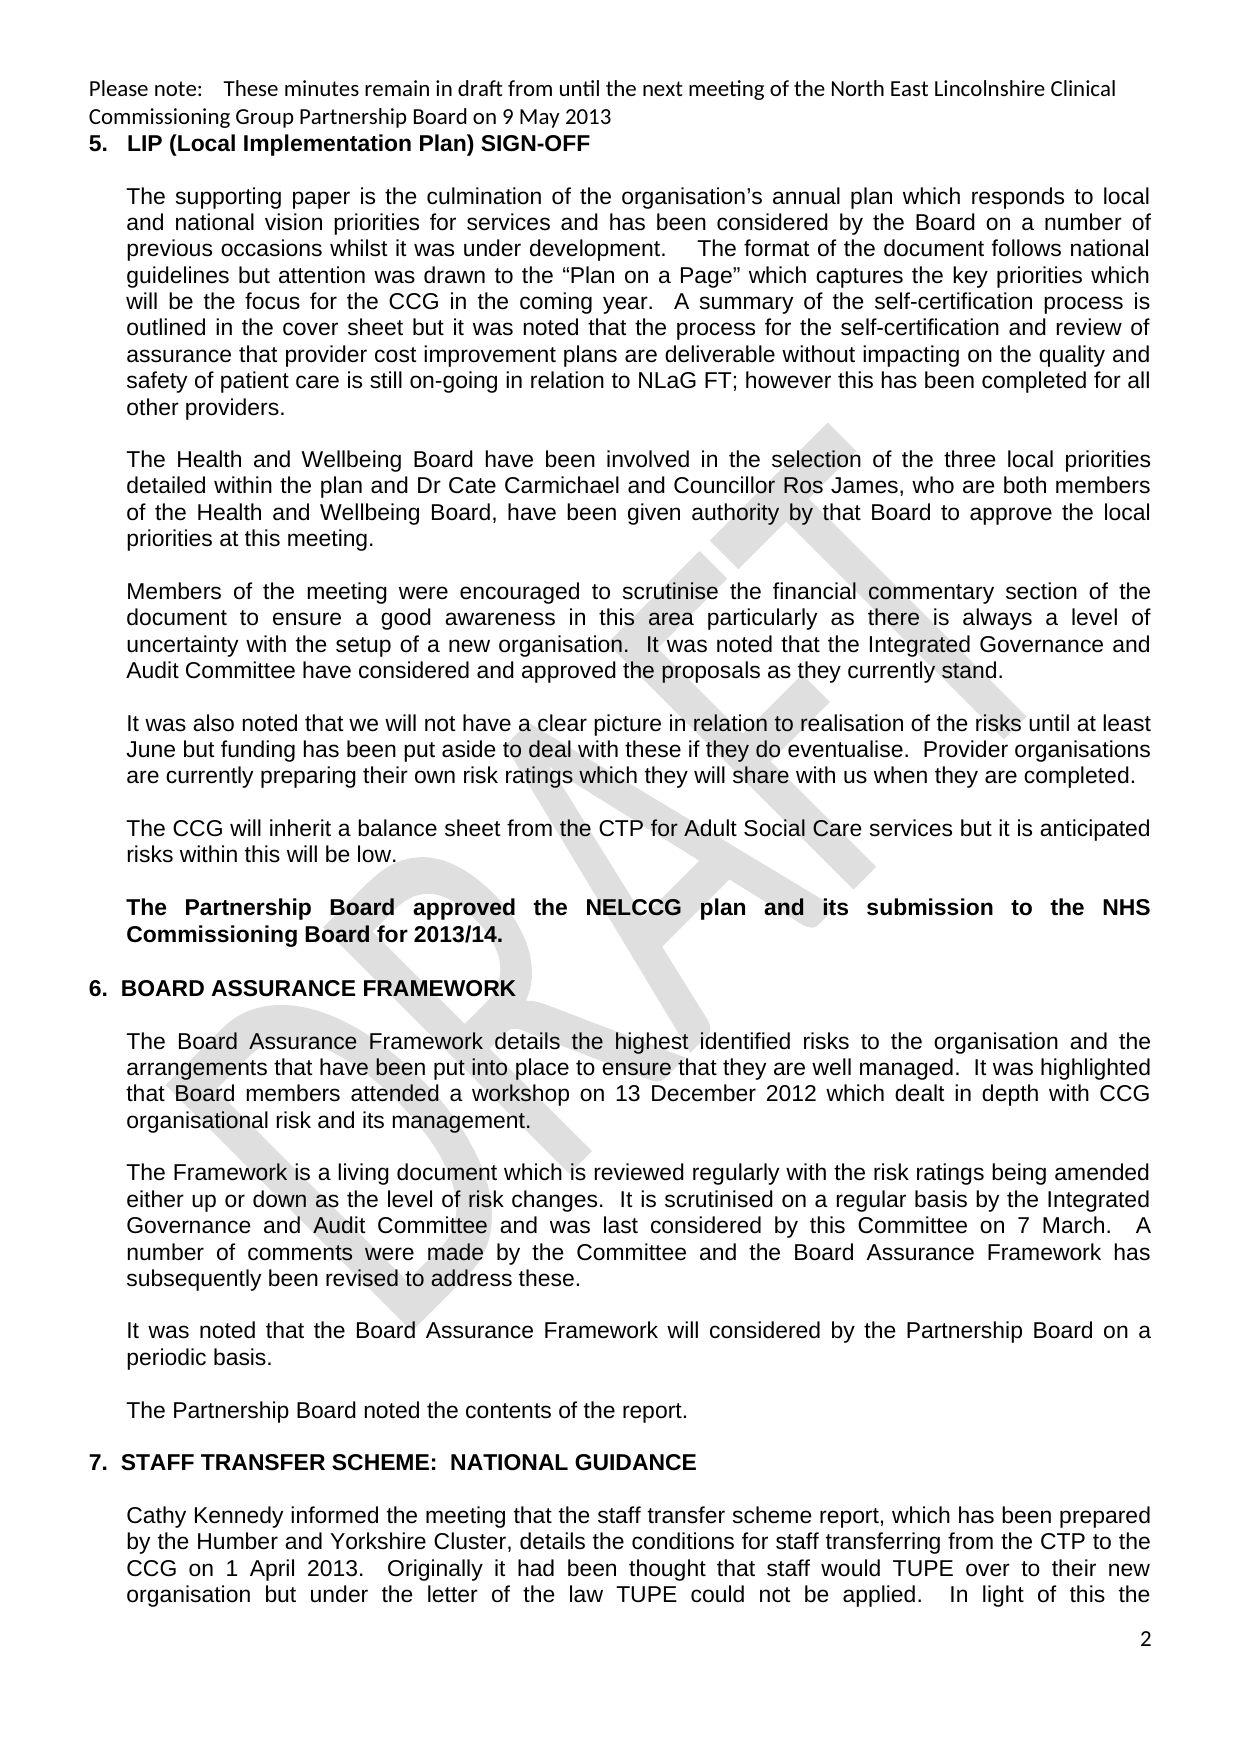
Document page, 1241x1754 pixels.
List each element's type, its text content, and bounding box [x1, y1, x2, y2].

text The supporting paper is the culmination of the organisation’s annual plan which responds to local and national vision priorities for services and has been considered by the Board on a number of previous occasions whilst it was under development. The format of the document follows national guidelines but attention was drawn to the “Plan on a Page” which captures the key priorities which will be the focus for the CCG in the coming year. A summary of the self-certification process is outlined in the cover sheet but it was noted that the process for the self-certification and review of assurance that provider cost improvement plans are deliverable without impacting on the quality and safety of patient care is still on-going in relation to NLaG FT; however this has been completed for all other providers. [126, 183, 1152, 420]
text The Board Assurance Framework details the highest identified risks to the organisation and the arrangements that have been put into place to ensure that they are well managed. It was highlighted that Board members attended a workshop on 13 December 2012 which dealt in depth with CCG organisational risk and its management. [126, 1028, 1152, 1133]
text The Health and Wellbeing Board have been involved in the selection of the three local priorities detailed within the plan and Dr Cate Carmichael and Councillor Ros James, who are both members of the Health and Wellbeing Board, have been given authority by that Board to approve the local priorities at this meeting. [126, 446, 1152, 552]
text The Partnership Board noted the contents of the report. [126, 1397, 1152, 1423]
text Members of the meeting were encouraged to scrutinise the financial commentary section of the document to ensure a good awareness in this area particularly as there is always a level of uncertainty with the setup of a new organisation. It was noted that the Integrated Governance and Audit Committee have considered and approved the proposals as they currently stand. [126, 578, 1152, 683]
text 7. sTAFF TRANSFER SCHEME: NATIONAL GUIDANCE [89, 1449, 1152, 1476]
text The CCG will inherit a balance sheet from the CTP for Adult Social Care services but it is anticipated risks within this will be low. [126, 815, 1152, 868]
text The Partnership Board approved the NELCCG plan and its submission to the NHS Commissioning Board for 2013/14. [126, 894, 1152, 947]
text It was also noted that we will not have a clear picture in relation to realisation of the risks until at least June but funding has been put aside to deal with these if they do eventualise. Provider organisations are currently preparing their own risk ratings which they will share with us when they are completed. [126, 710, 1152, 789]
text 6. BOARD ASSURANCE FRAMEWORK [89, 975, 1152, 1001]
text It was noted that the Board Assurance Framework will considered by the Partnership Board on a periodic basis. [126, 1317, 1152, 1370]
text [126, 1502, 1152, 1607]
text 5. LIP (Local Implementation Plan) SIGN-OFF [89, 130, 1152, 156]
text The Framework is a living document which is reviewed regularly with the risk ratings being amended either up or down as the level of risk changes. It is scrutinised on a regular basis by the Integrated Governance and Audit Committee and was last considered by this Committee on 7 March. A number of comments were made by the Committee and the Board Assurance Framework has subsequently been revised to address these. [126, 1159, 1152, 1291]
